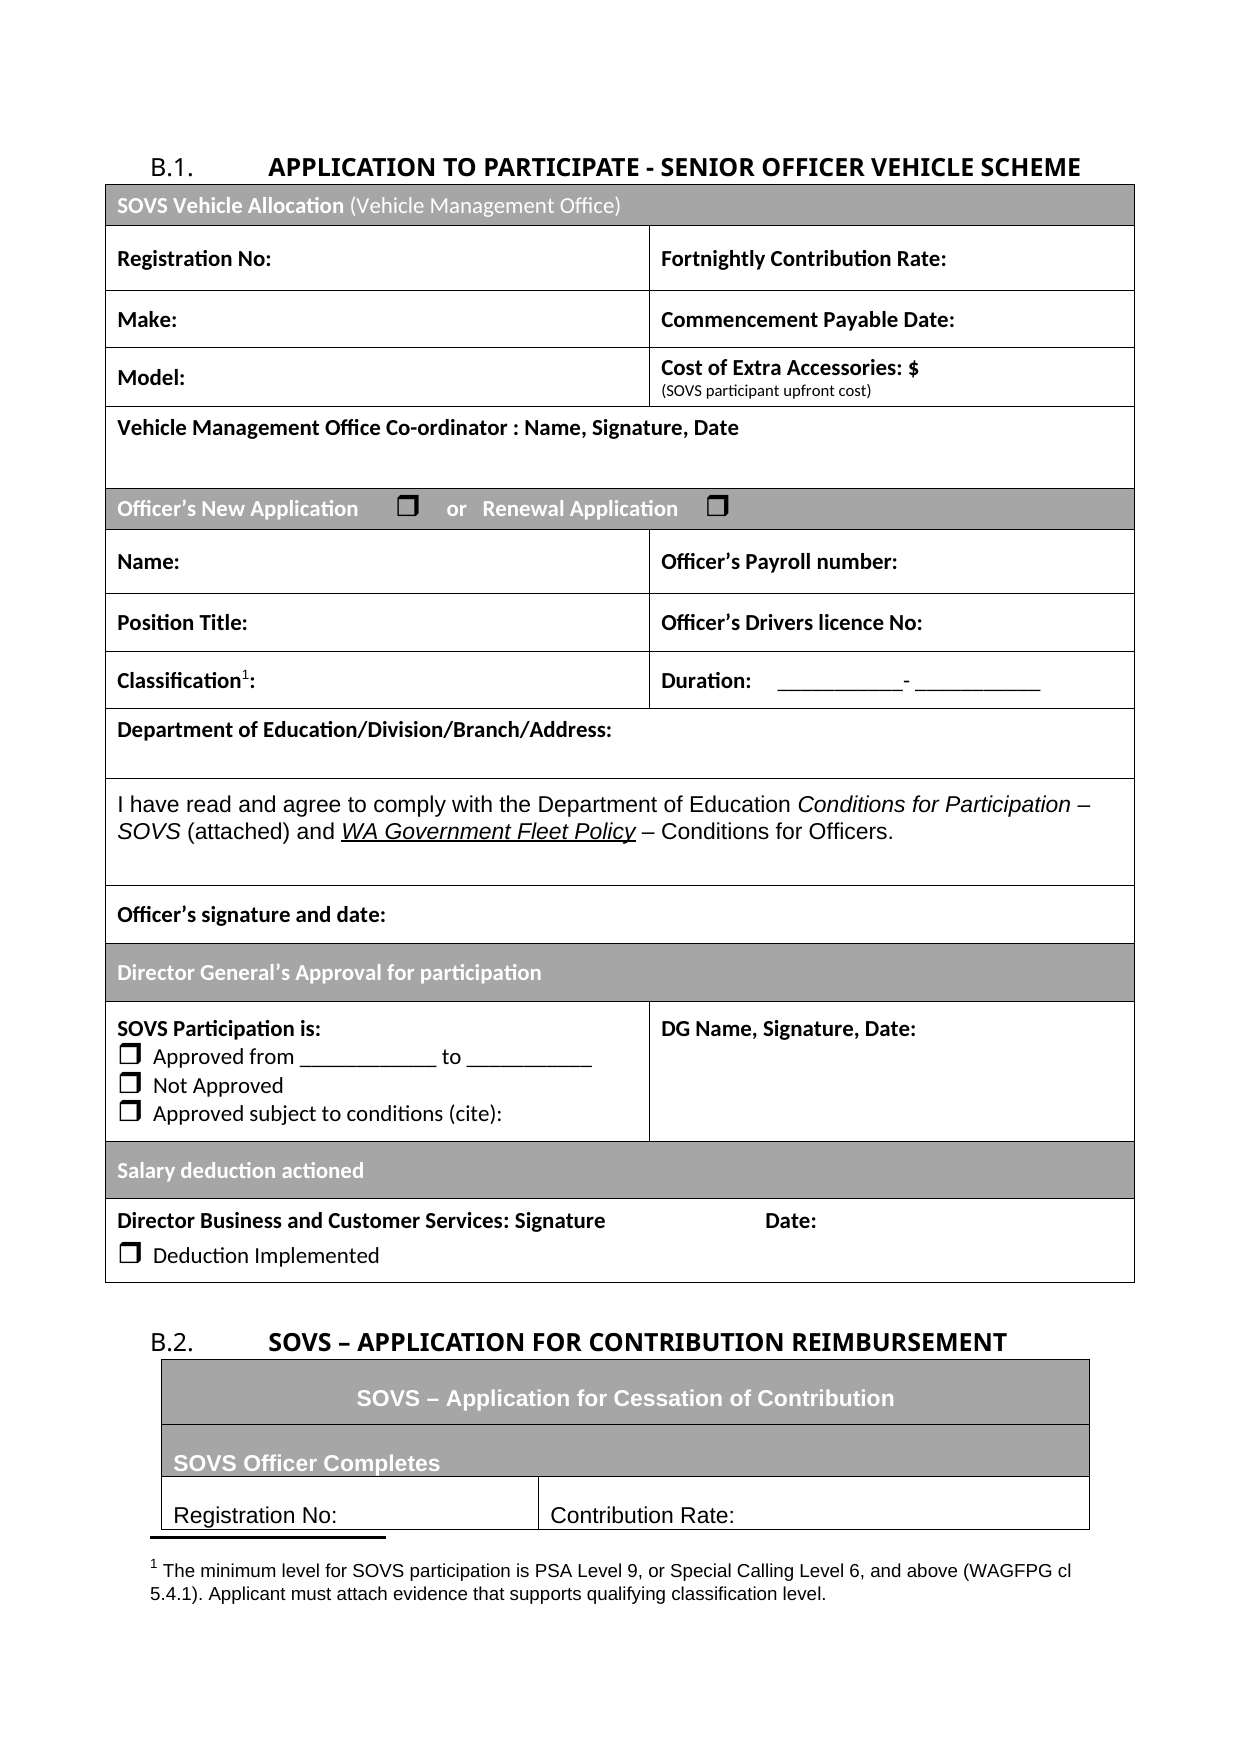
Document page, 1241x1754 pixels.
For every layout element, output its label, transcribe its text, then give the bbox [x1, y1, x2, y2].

table_cell Director General’s Approval for participation [106, 944, 1134, 1001]
table_cell Contribution Rate: [539, 1477, 1089, 1528]
table_cell SOVS Officer Completes [162, 1425, 1089, 1476]
table_cell Model: [106, 348, 649, 406]
table_cell Officer’s New Application or Renewal Application [106, 489, 1134, 529]
table_cell Director Business and Customer Services: Signature Date: Deduction Implemented [106, 1199, 1134, 1282]
table_cell Make: [106, 291, 649, 347]
table_cell DG Name, Signature, Date: [650, 1002, 1134, 1141]
table_cell Officer’s signature and date: [106, 886, 1134, 943]
table_cell Officer’s Drivers licence No: [650, 594, 1134, 651]
table_cell Department of Education/Division/Branch/Address: [106, 709, 1134, 778]
table_cell Commencement Payable Date: [650, 291, 1134, 347]
table_cell Vehicle Management Office Co-ordinator : Name, Signature, Date [106, 407, 1134, 488]
text SOVS – APPLICATION FOR CONTRIBUTION REIMBURSEMENT [150, 1325, 1090, 1359]
text APPLICATION TO PARTICIPATE - SENIOR OFFICER VEHICLE SCHEME [150, 150, 1090, 184]
table_header SOVS – Application for Cessation of Contribution [162, 1360, 1089, 1424]
table_cell Fortnightly Contribution Rate: [650, 226, 1134, 289]
table_cell Classification: [106, 652, 649, 708]
table_cell Name: [106, 530, 649, 593]
table_cell Cost of Extra Accessories: $ (SOVS participant upfront cost) [650, 348, 1134, 406]
table_header SOVS Vehicle Allocation (Vehicle Management Office) [106, 185, 1134, 225]
table_cell I have read and agree to comply with the Department of Education Conditions for Participation –SOVS (attached) and WA Government Fleet Policy – Conditions for Officers. [106, 779, 1134, 885]
table_cell Salary deduction actioned [106, 1142, 1134, 1198]
table_cell Registration No: [162, 1477, 538, 1528]
table_cell Officer’s Payroll number: [650, 530, 1134, 593]
table_cell Registration No: [106, 226, 649, 289]
table_cell Duration: ___________- ___________ [650, 652, 1134, 708]
table_cell SOVS Participation is: Approved from ____________ to ___________ Not Approved Approved subject to conditions (cite): [106, 1002, 649, 1141]
table_cell Position Title: [106, 594, 649, 651]
